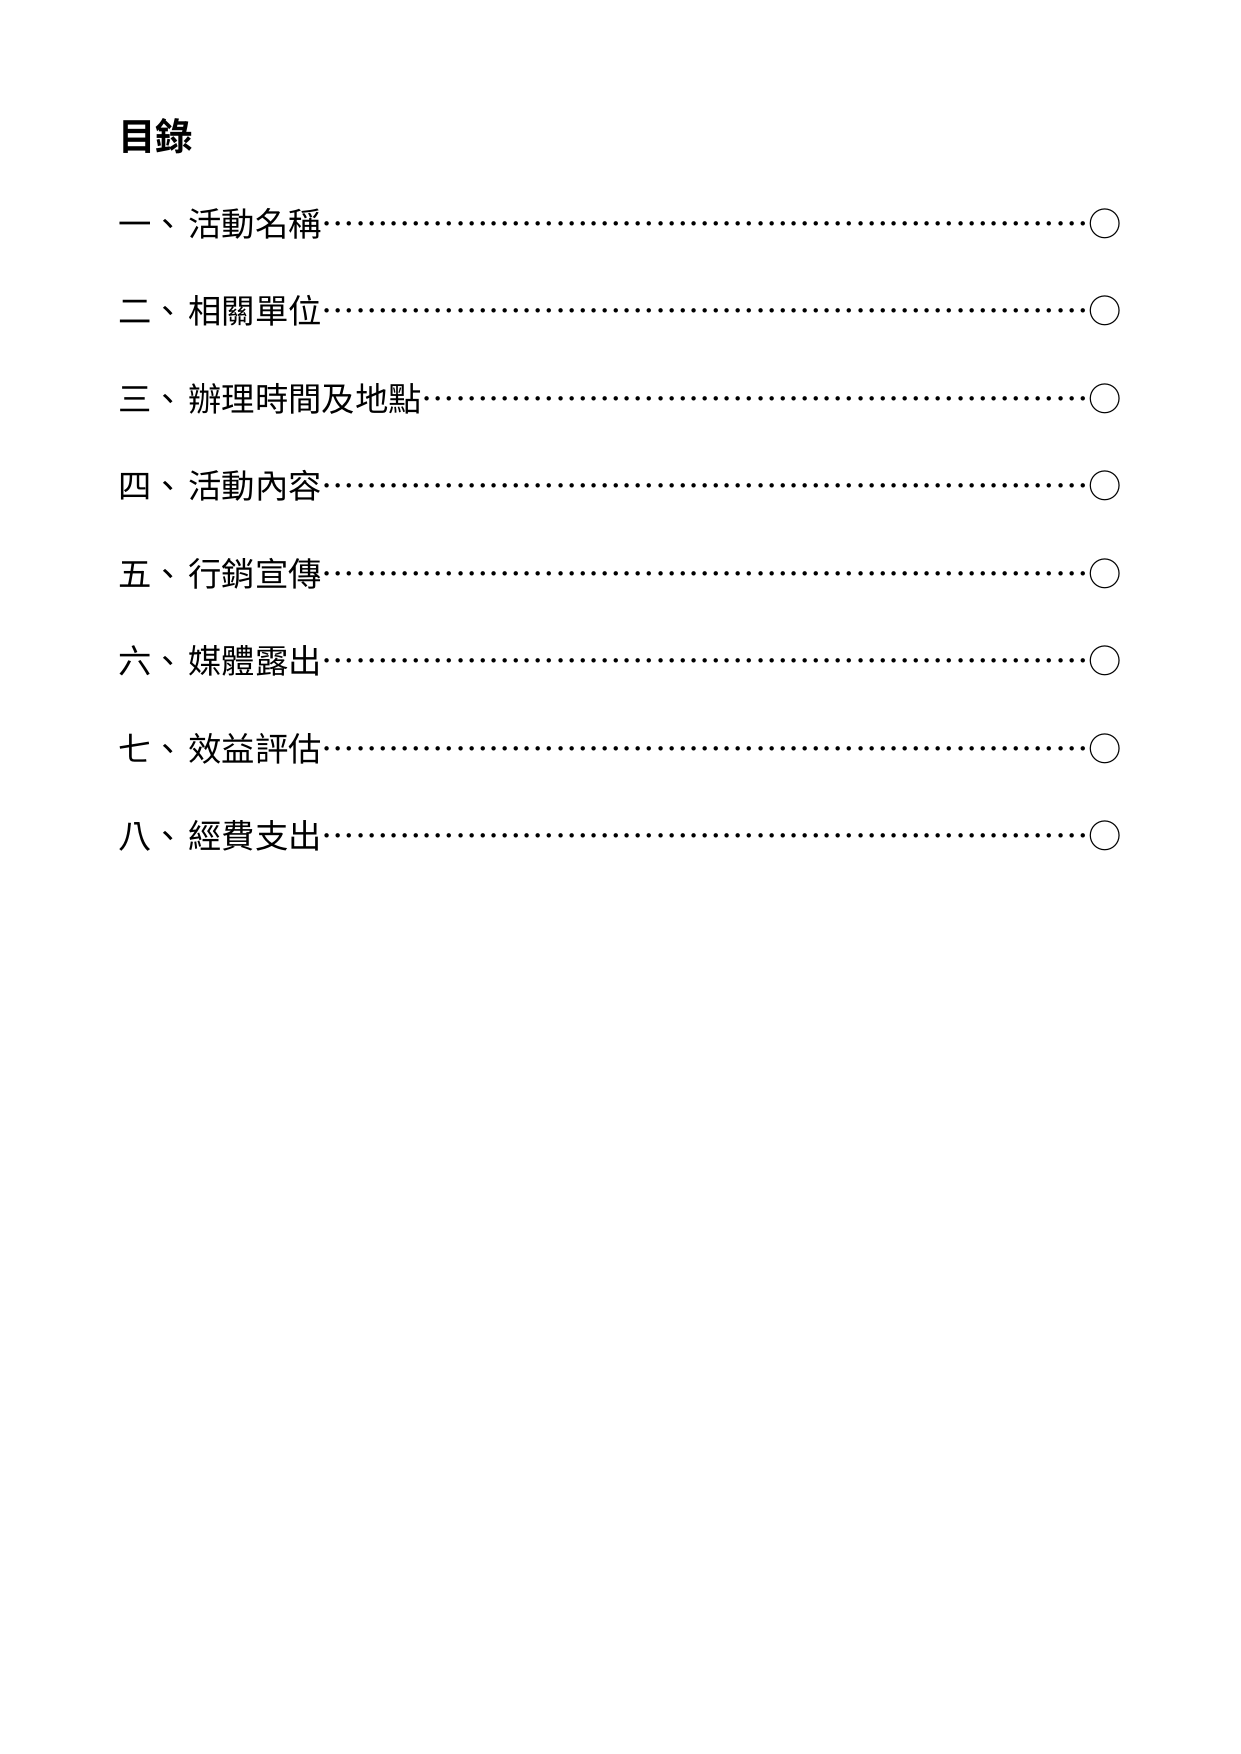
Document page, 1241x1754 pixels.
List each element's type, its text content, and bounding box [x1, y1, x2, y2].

list 行銷宣傳……………………………………………………………○ [118, 534, 1122, 609]
text 目錄 [118, 97, 1122, 172]
list 效益評估……………………………………………………………○ [118, 709, 1122, 784]
list 活動內容……………………………………………………………○ [118, 447, 1122, 522]
list 媒體露出……………………………………………………………○ [118, 622, 1122, 697]
list 經費支出……………………………………………………………○ [118, 797, 1122, 872]
list 活動名稱……………………………………………………………○ [118, 184, 1122, 259]
list 辦理時間及地點……………………………………………………○ [118, 359, 1122, 434]
list 相關單位……………………………………………………………○ [118, 272, 1122, 347]
